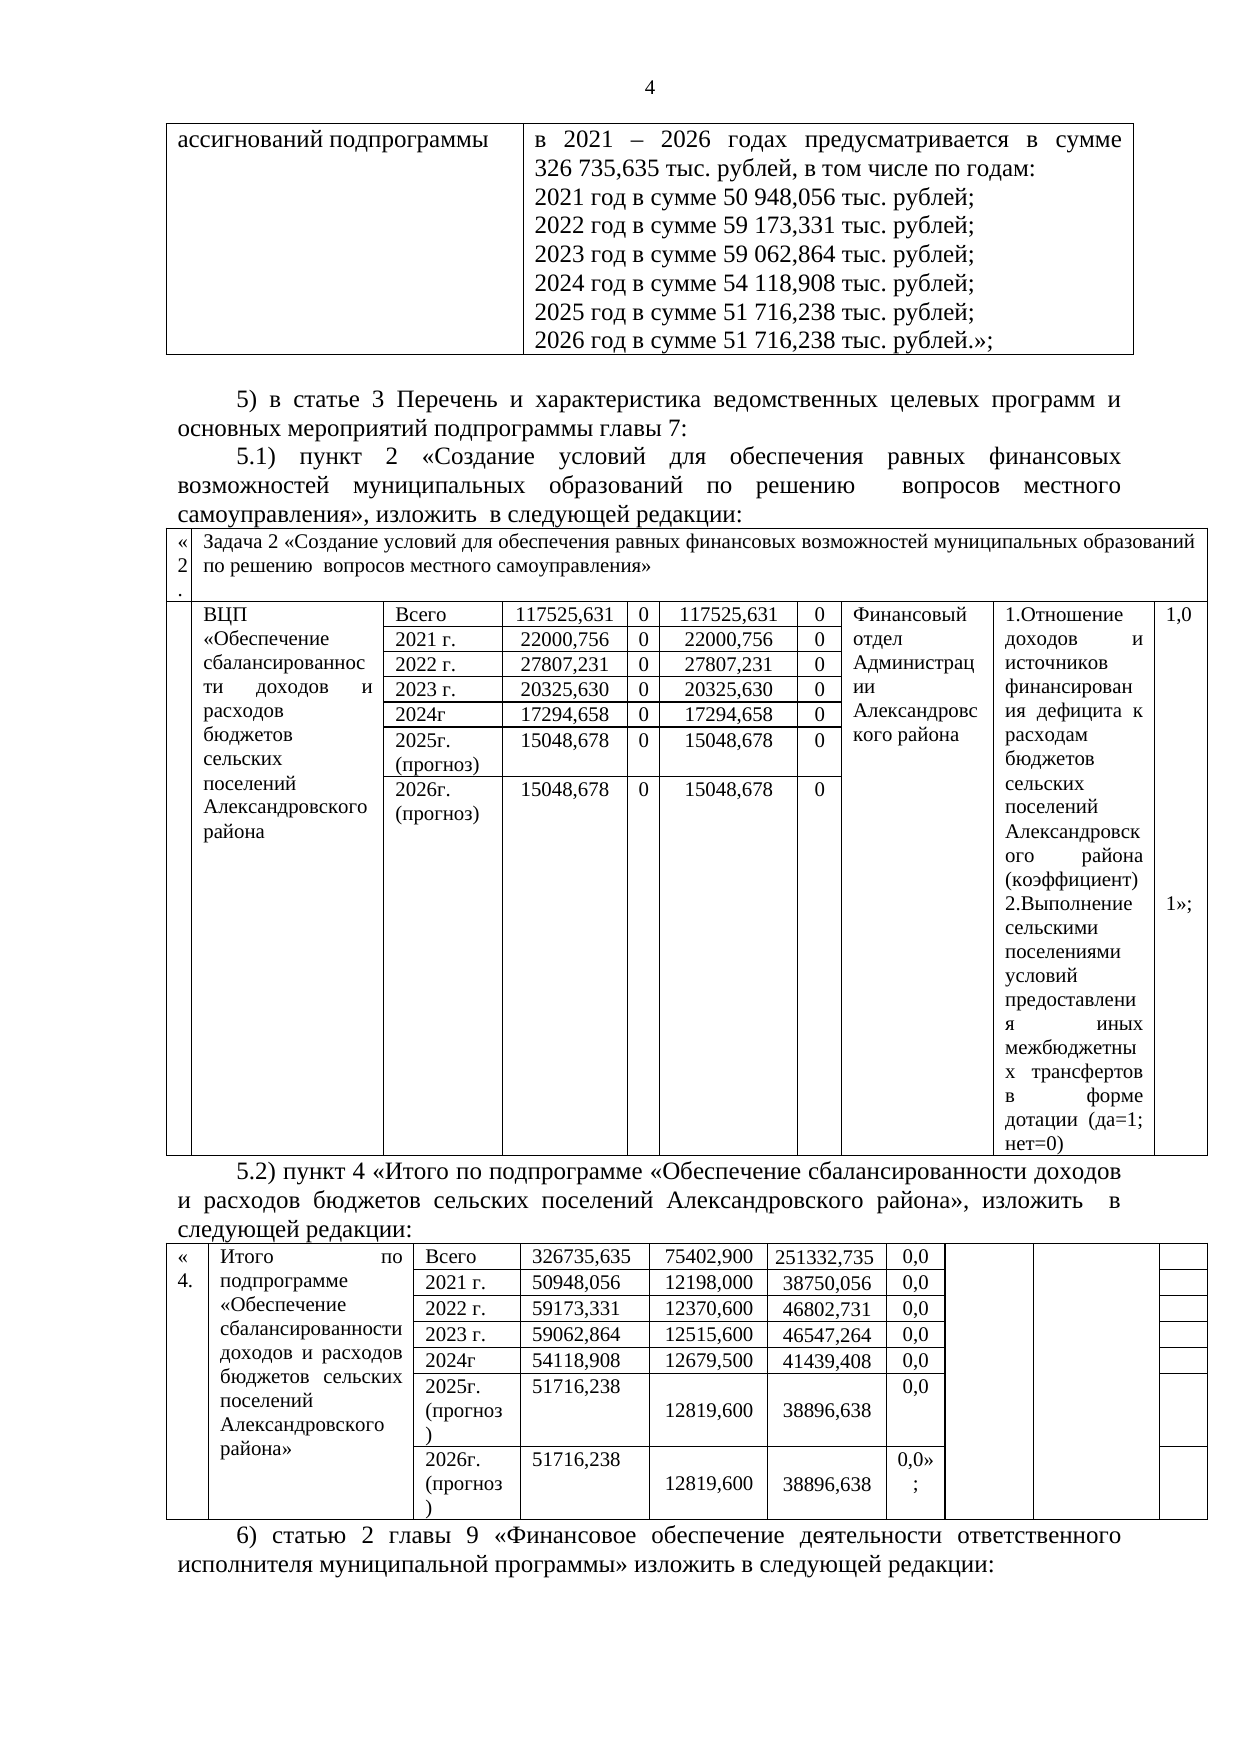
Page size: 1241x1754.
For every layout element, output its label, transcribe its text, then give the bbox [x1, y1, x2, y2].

table_cell 27807,231 [660, 652, 797, 676]
table_header «2. [167, 529, 191, 601]
table_cell 15048,678 [503, 728, 627, 776]
table_cell 15048,678 [660, 728, 797, 776]
table_cell 0,0 [887, 1348, 944, 1373]
table_header «4. [167, 1244, 208, 1519]
table_cell 2022 г. [384, 652, 502, 676]
table_cell 2025г. (прогноз) [414, 1374, 520, 1446]
table_header [946, 1244, 1033, 1519]
table_header 251332,735 [768, 1244, 886, 1269]
list 5.1) пункт 2 «Создание условий для обеспечения равных финансовых возможностей муниципальных образований по решению вопросов местного самоуправления», изложить в следующей редакции: [177, 441, 1122, 528]
table_cell 0,0 [887, 1374, 944, 1446]
table_cell 0 [798, 777, 841, 1155]
table_cell 38750,056 [768, 1270, 886, 1295]
table_cell 0,0 [887, 1322, 944, 1347]
table_cell 117525,631 [503, 602, 627, 626]
table_cell 0,0»; [887, 1447, 944, 1519]
table_cell 17294,658 [503, 703, 627, 726]
table_cell 0 [798, 602, 841, 626]
table_cell 46547,264 [768, 1322, 886, 1347]
table_cell 27807,231 [503, 652, 627, 676]
table_cell 15048,678 [503, 777, 627, 1155]
table_cell 0 [628, 602, 659, 626]
list 5) в статье 3 Перечень и характеристика ведомственных целевых программ и основных мероприятий подпрограммы главы 7: [177, 384, 1122, 441]
table_cell 59173,331 [521, 1296, 649, 1321]
table_cell 0 [628, 677, 659, 701]
table_cell 38896,638 [768, 1374, 886, 1446]
table_cell 0,0 [887, 1270, 944, 1295]
table_cell 2024г [384, 703, 502, 726]
table_cell 2023 г. [414, 1322, 520, 1347]
table_cell 0 [628, 728, 659, 776]
table_cell 54118,908 [521, 1348, 649, 1373]
table_cell 51716,238 [521, 1447, 649, 1519]
table_header Всего [414, 1244, 520, 1269]
table_cell 2026г. (прогноз) [384, 777, 502, 1155]
table_cell 20325,630 [503, 677, 627, 701]
table_cell Финансовый отдел Администрации Александровского района [842, 602, 993, 1155]
table_cell 0 [798, 677, 841, 701]
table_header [524, 124, 1133, 354]
table_cell [167, 602, 191, 1155]
table_cell 12819,600 [650, 1374, 767, 1446]
table_cell 12819,600 [650, 1447, 767, 1519]
table_cell 1.Отношение доходов и источников финансирования дефицита к расходам бюджетов сельских поселений Александровского района (коэффициент) 2.Выполнение сельскими поселениями условий предоставления иных межбюджетных трансфертов в форме дотации (да=1; нет=0) [994, 602, 1154, 1155]
table_header Задача 2 «Создание условий для обеспечения равных финансовых возможностей муниципальных образований по решению вопросов местного самоуправления» [192, 529, 1207, 601]
table_cell [1160, 1270, 1207, 1295]
table_header [1034, 1244, 1159, 1519]
table_cell 51716,238 [521, 1374, 649, 1446]
table_cell 2025г. (прогноз) [384, 728, 502, 776]
table_header 0,0 [887, 1244, 944, 1269]
table_cell [1160, 1447, 1207, 1519]
table_header 75402,900 [650, 1244, 767, 1269]
table_cell 38896,638 [768, 1447, 886, 1519]
table_cell ВЦП «Обеспечение сбалансированности доходов и расходов бюджетов сельских поселений Александровского района [192, 602, 383, 1155]
table_cell Всего [384, 602, 502, 626]
table_cell 59062,864 [521, 1322, 649, 1347]
table_header 326735,635 [521, 1244, 649, 1269]
table_cell 2021 г. [414, 1270, 520, 1295]
table_cell 2024г [414, 1348, 520, 1373]
table_cell 46802,731 [768, 1296, 886, 1321]
table_cell 12679,500 [650, 1348, 767, 1373]
list 5.2) пункт 4 «Итого по подпрограмме «Обеспечение сбалансированности доходов и расходов бюджетов сельских поселений Александровского района», изложить в следующей редакции: [177, 1156, 1122, 1243]
table_cell 12370,600 [650, 1296, 767, 1321]
table_cell [1160, 1322, 1207, 1347]
table_cell 0 [798, 627, 841, 651]
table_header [167, 124, 523, 354]
table_cell 20325,630 [660, 677, 797, 701]
table_cell 1,0 1»; [1155, 602, 1207, 1155]
table_cell 12515,600 [650, 1322, 767, 1347]
table_cell 2022 г. [414, 1296, 520, 1321]
table_cell 0 [628, 627, 659, 651]
table_cell [1160, 1374, 1207, 1446]
table_cell 15048,678 [660, 777, 797, 1155]
text 6) статью 2 главы 9 «Финансовое обеспечение деятельности ответственного исполнителя муниципальной программы» изложить в следующей редакции: [177, 1520, 1122, 1578]
table_header [1160, 1244, 1207, 1269]
table_header Итого по подпрограмме «Обеспечение сбалансированности доходов и расходов бюджетов сельских поселений Александровского района» [209, 1244, 413, 1519]
table_cell 0 [798, 728, 841, 776]
table_cell 2021 г. [384, 627, 502, 651]
table_cell [1160, 1348, 1207, 1373]
table_cell 0 [798, 652, 841, 676]
table_cell 0 [628, 703, 659, 726]
table_cell 50948,056 [521, 1270, 649, 1295]
table_cell 0,0 [887, 1296, 944, 1321]
table_cell 117525,631 [660, 602, 797, 626]
table_cell 0 [628, 777, 659, 1155]
table_cell 2023 г. [384, 677, 502, 701]
table_cell 2026г. (прогноз) [414, 1447, 520, 1519]
table_cell 41439,408 [768, 1348, 886, 1373]
table_cell [1160, 1296, 1207, 1321]
table_cell 22000,756 [660, 627, 797, 651]
table_cell 22000,756 [503, 627, 627, 651]
table_cell 0 [628, 652, 659, 676]
table_cell 0 [798, 703, 841, 726]
table_cell 12198,000 [650, 1270, 767, 1295]
table_cell 17294,658 [660, 703, 797, 726]
